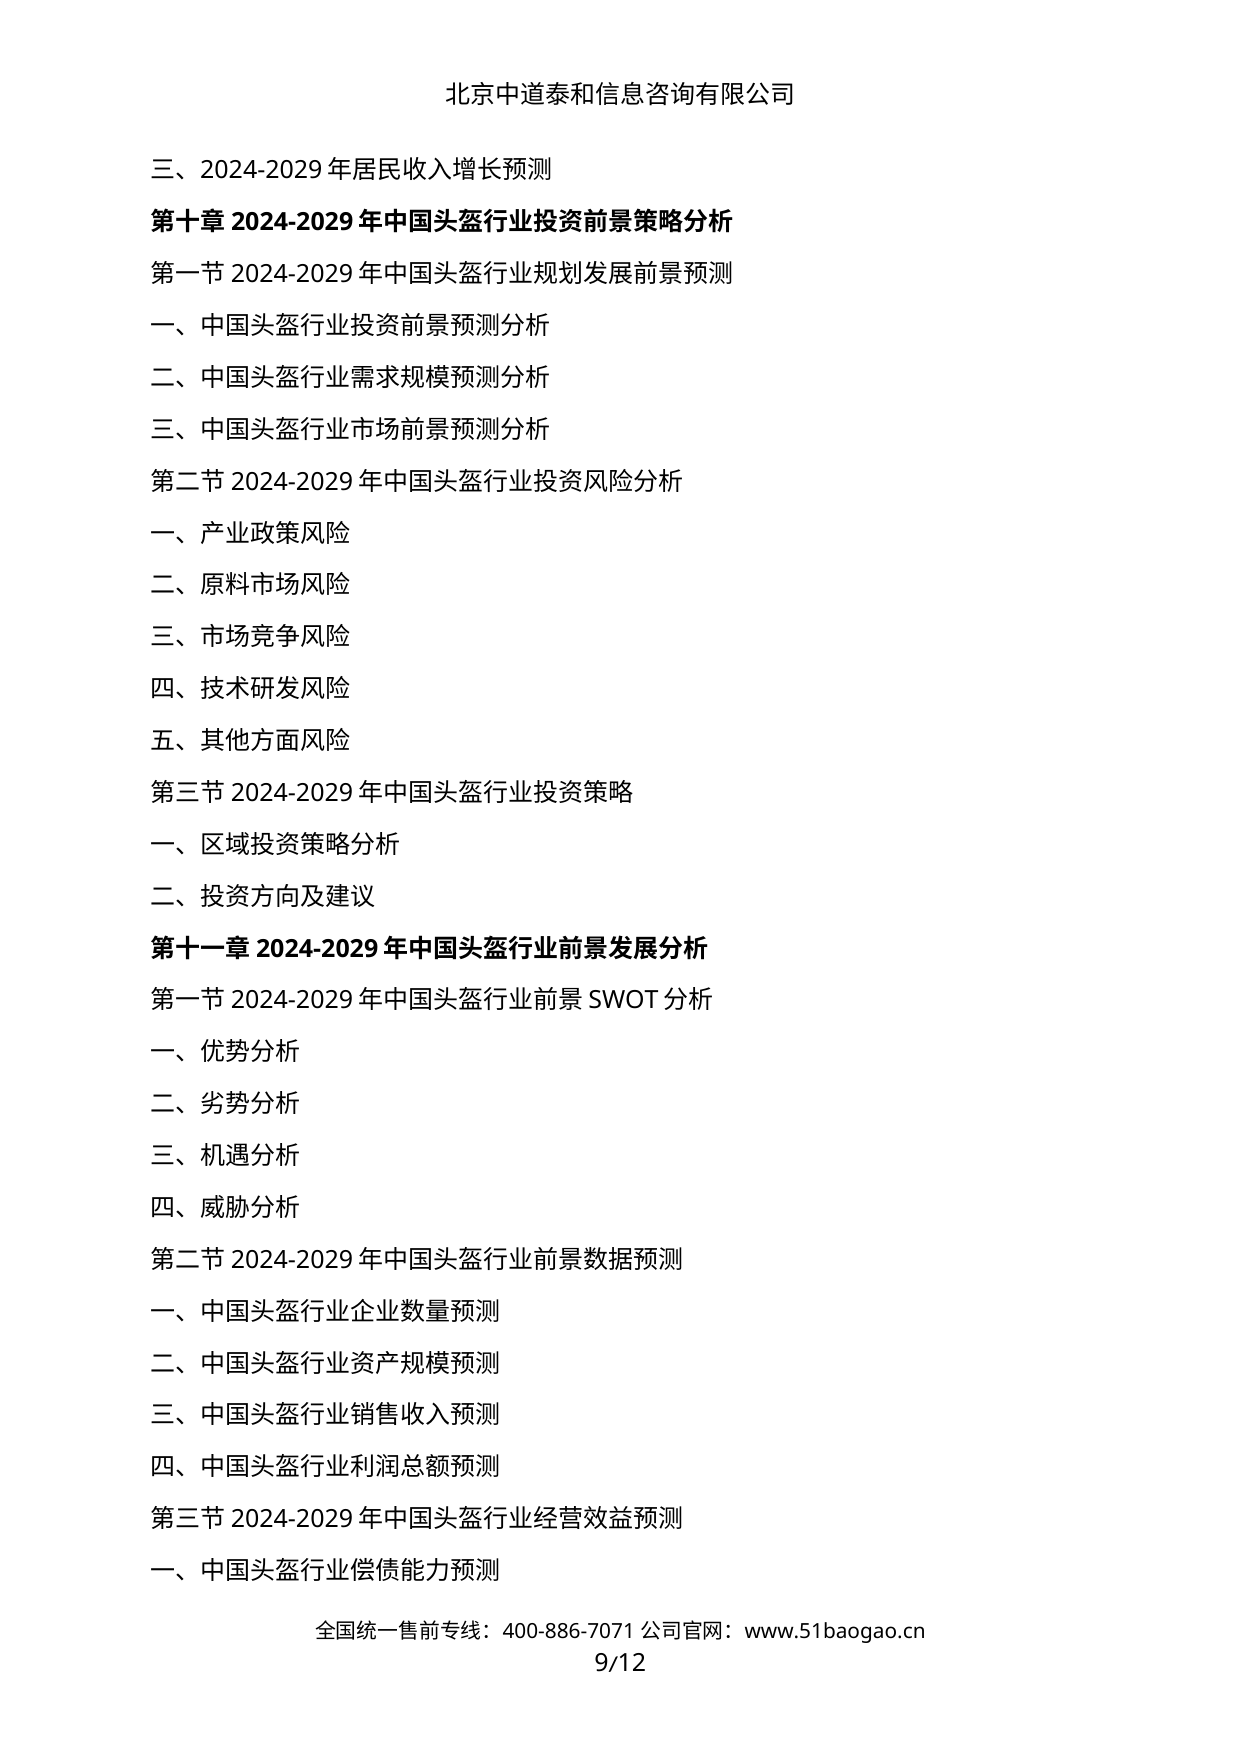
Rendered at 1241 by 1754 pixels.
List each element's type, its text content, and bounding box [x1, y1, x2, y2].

text 三、机遇分析 [150, 1136, 1090, 1172]
text 二、中国头盔行业资产规模预测 [150, 1343, 1090, 1379]
text 一、中国头盔行业企业数量预测 [150, 1291, 1090, 1327]
text 一、中国头盔行业偿债能力预测 [150, 1551, 1090, 1587]
text 一、优势分析 [150, 1032, 1090, 1068]
text 一、中国头盔行业投资前景预测分析 [150, 306, 1090, 342]
text 四、威胁分析 [150, 1187, 1090, 1224]
text 第十一章 2024-2029年中国头盔行业前景发展分析 [150, 928, 1090, 964]
text 第一节 2024-2029年中国头盔行业前景SWOT分析 [150, 980, 1090, 1016]
text 第一节 2024-2029年中国头盔行业规划发展前景预测 [150, 254, 1090, 290]
text 第二节 2024-2029年中国头盔行业前景数据预测 [150, 1239, 1090, 1276]
text 五、其他方面风险 [150, 721, 1090, 757]
text 三、中国头盔行业市场前景预测分析 [150, 409, 1090, 446]
text 二、劣势分析 [150, 1084, 1090, 1120]
text 四、技术研发风险 [150, 669, 1090, 705]
text 第三节 2024-2029年中国头盔行业经营效益预测 [150, 1499, 1090, 1535]
text 二、原料市场风险 [150, 565, 1090, 601]
text 一、区域投资策略分析 [150, 824, 1090, 861]
text 二、投资方向及建议 [150, 876, 1090, 912]
text 二、中国头盔行业需求规模预测分析 [150, 357, 1090, 394]
text 三、中国头盔行业销售收入预测 [150, 1395, 1090, 1431]
text 三、市场竞争风险 [150, 617, 1090, 653]
text 一、产业政策风险 [150, 513, 1090, 549]
text 第十章 2024-2029年中国头盔行业投资前景策略分析 [150, 202, 1090, 238]
text 第三节 2024-2029年中国头盔行业投资策略 [150, 772, 1090, 809]
text 三、2024-2029年居民收入增长预测 [150, 150, 1090, 186]
text 四、中国头盔行业利润总额预测 [150, 1447, 1090, 1483]
text 第二节 2024-2029年中国头盔行业投资风险分析 [150, 461, 1090, 497]
